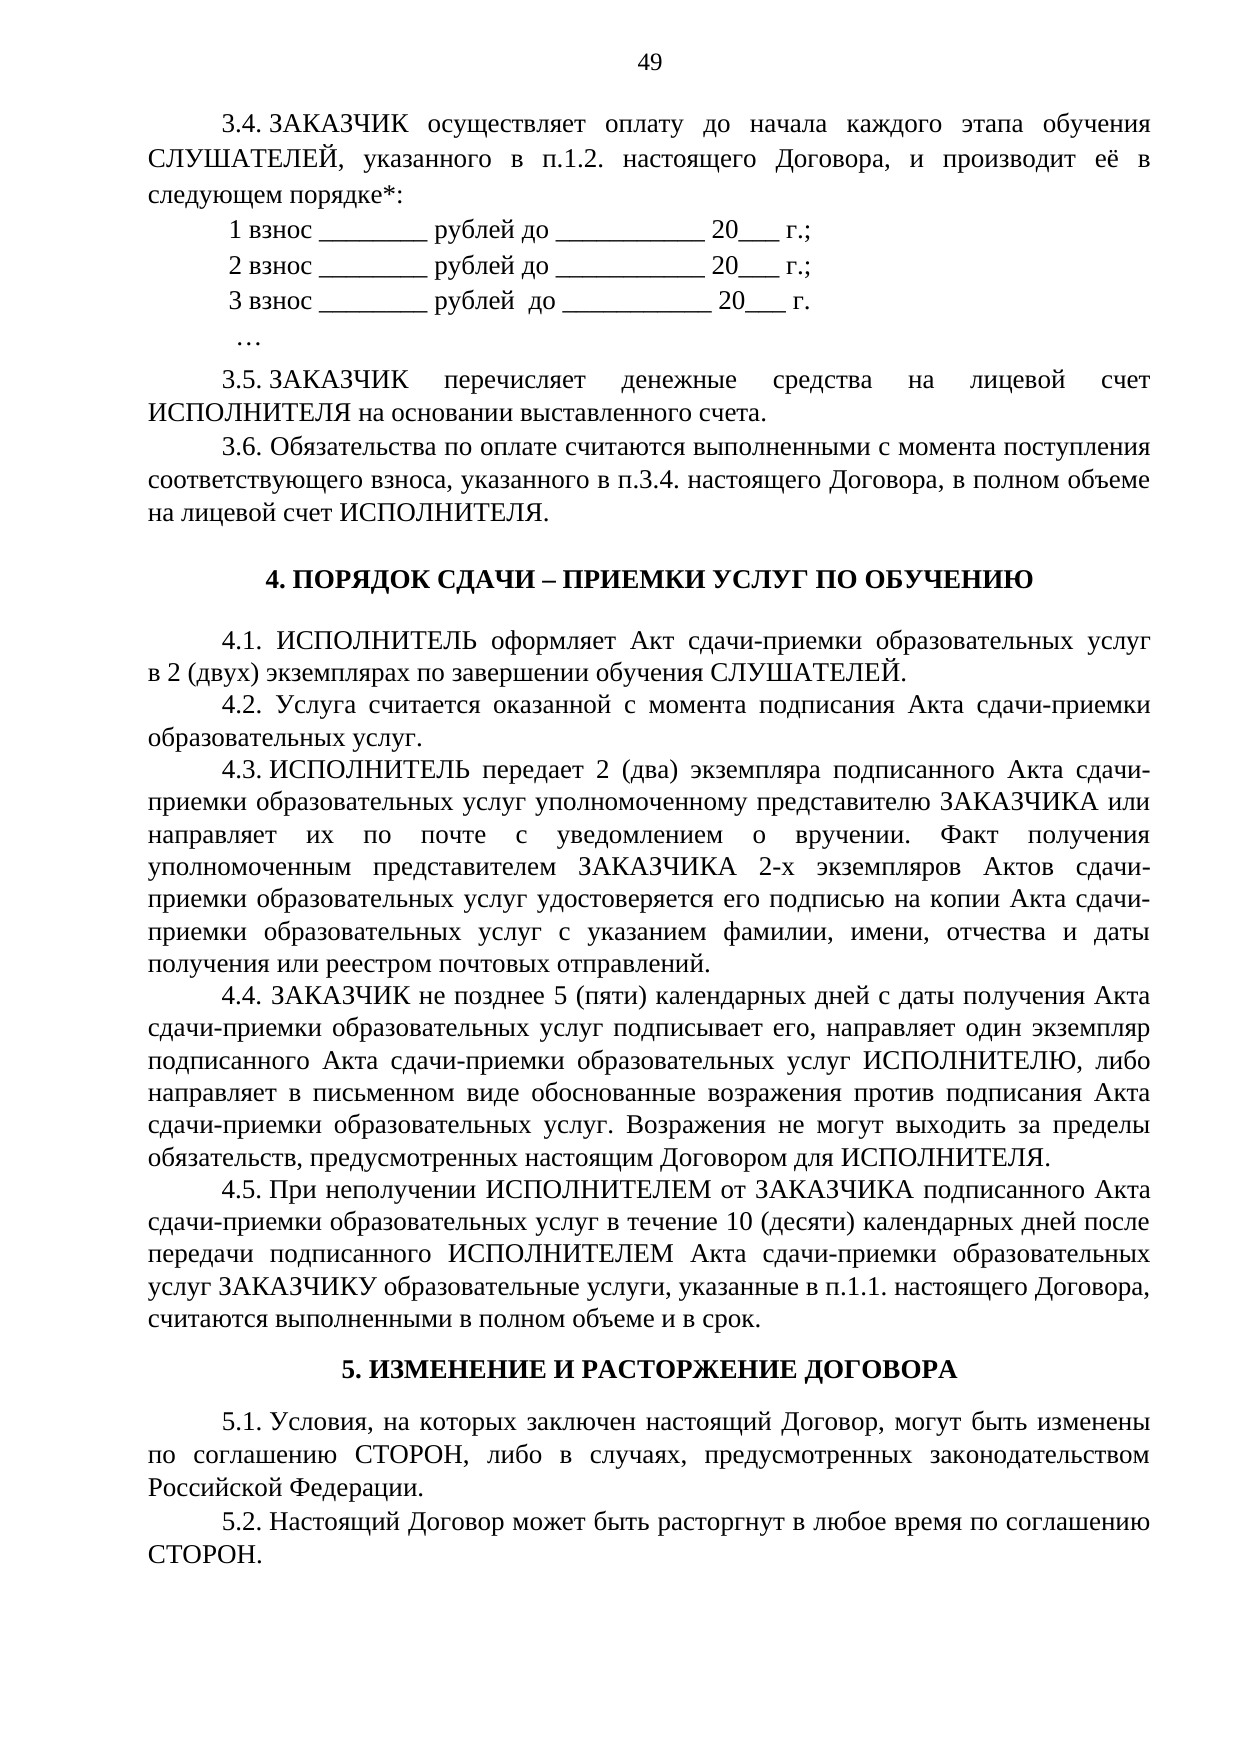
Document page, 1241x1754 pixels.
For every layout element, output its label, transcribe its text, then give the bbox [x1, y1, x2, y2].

text 5. ИЗМЕНЕНИЕ И РАСТОРЖЕНИЕ ДОГОВОРА [148, 1353, 1152, 1384]
text 4.2. Услуга считается оказанной с момента подписания Акта сдачи-приемки образовательных услуг. [148, 688, 1152, 753]
text 5.2. Настоящий Договор может быть расторгнут в любое время по соглашению СТОРОН. [148, 1503, 1152, 1570]
text 2 взнос ________ рублей до ___________ 20___ г.; [222, 246, 1152, 281]
text 4.4. ЗАКАЗЧИК не позднее 5 (пяти) календарных дней с даты получения Акта сдачи-приемки образовательных услуг подписывает его, направляет один экземпляр подписанного Акта сдачи-приемки образовательных услуг ИСПОЛНИТЕЛЮ, либо направляет в письменном виде обоснованные возражения против подписания Акта сдачи-приемки образовательных услуг. Возражения не могут выходить за пределы обязательств, предусмотренных настоящим Договором для ИСПОЛНИТЕЛЯ. [148, 979, 1152, 1172]
text 1 взнос ________ рублей до ___________ 20___ г.; [222, 210, 1152, 246]
text 3 взнос ________ рублей до ___________ 20___ г. [222, 281, 1152, 317]
text … [222, 317, 1152, 352]
text 5.1. Условия, на которых заключен настоящий Договор, могут быть изменены по соглашению СТОРОН, либо в случаях, предусмотренных законодательством Российской Федерации. [148, 1403, 1152, 1503]
text 3.6. Обязательства по оплате считаются выполненными с момента поступления соответствующего взноса, указанного в п.3.4. настоящего Договора, в полном объеме на лицевой счет ИСПОЛНИТЕЛЯ. [148, 428, 1152, 528]
text 4. ПОРЯДОК СДАЧИ – ПРИЕМКИ УСЛУГ ПО ОБУЧЕНИЮ [148, 564, 1152, 595]
text 3.5. ЗАКАЗЧИК перечисляет денежные средства на лицевой счет ИСПОЛНИТЕЛЯ на основании выставленного счета. [148, 362, 1152, 428]
text 4.1. ИСПОЛНИТЕЛЬ оформляет Акт сдачи-приемки образовательных услуг в 2 (двух) экземплярах по завершении обучения СЛУШАТЕЛЕЙ. [148, 623, 1152, 688]
text 3.4. ЗАКАЗЧИК осуществляет оплату до начала каждого этапа обучения СЛУШАТЕЛЕЙ, указанного в п.1.2. настоящего Договора, и производит её в следующем порядке*: [148, 104, 1152, 210]
text 4.5. При неполучении ИСПОЛНИТЕЛЕМ от ЗАКАЗЧИКА подписанного Акта сдачи-приемки образовательных услуг в течение 10 (десяти) календарных дней после передачи подписанного ИСПОЛНИТЕЛЕМ Акта сдачи-приемки образовательных услуг ЗАКАЗЧИКУ образовательные услуги, указанные в п.1.1. настоящего Договора, считаются выполненными в полном объеме и в срок. [148, 1172, 1152, 1334]
text 4.3. ИСПОЛНИТЕЛЬ передает 2 (два) экземпляра подписанного Акта сдачи-приемки образовательных услуг уполномоченному представителю ЗАКАЗЧИКА или направляет их по почте с уведомлением о вручении. Факт получения уполномоченным представителем ЗАКАЗЧИКА 2-х экземпляров Актов сдачи-приемки образовательных услуг удостоверяется его подписью на копии Акта сдачи-приемки образовательных услуг с указанием фамилии, имени, отчества и даты получения или реестром почтовых отправлений. [148, 753, 1152, 979]
